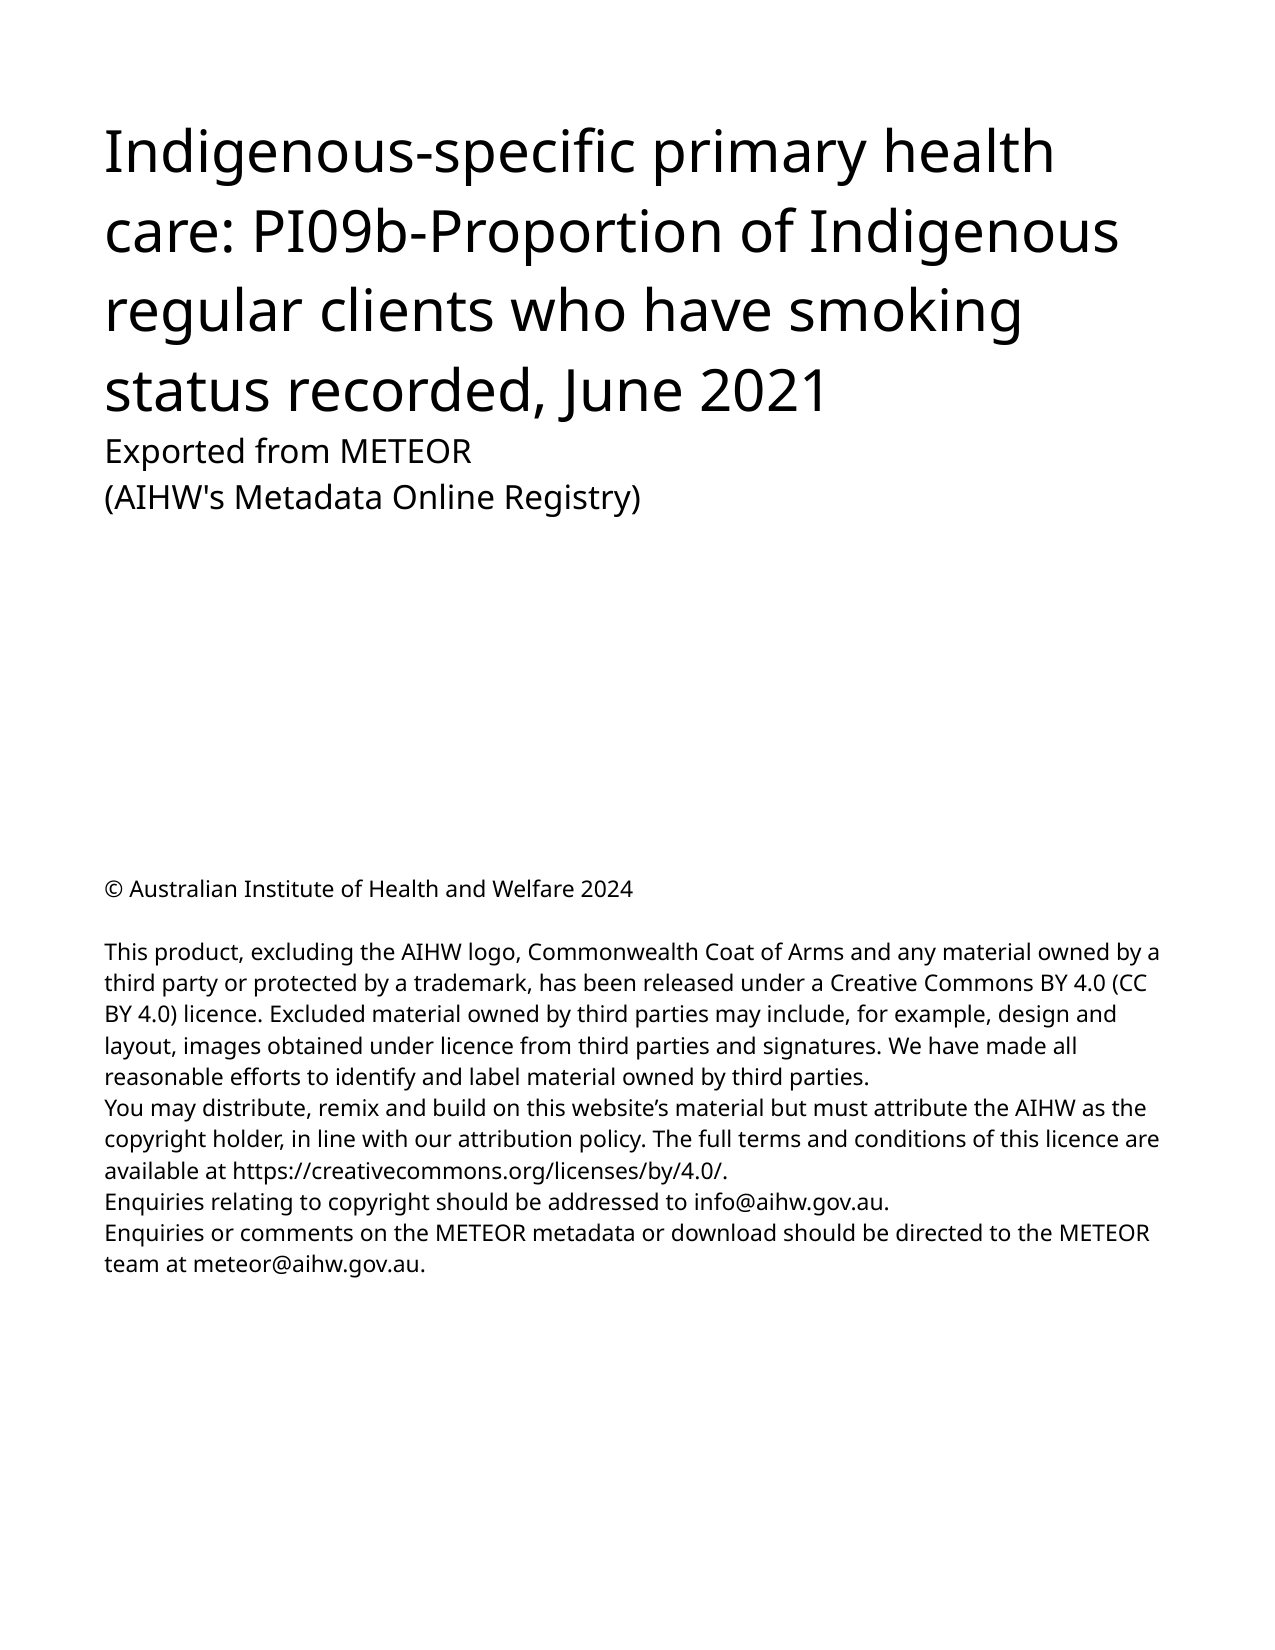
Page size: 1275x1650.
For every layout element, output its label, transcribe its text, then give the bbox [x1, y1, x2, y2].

text © Australian Institute of Health and Welfare 2024 [104, 873, 1171, 904]
title Indigenous-specific primary health care: PI09b-Proportion of Indigenous regular clients who have smoking status recorded, June 2021 [104, 110, 1171, 428]
text You may distribute, remix and build on this website’s material but must attribute the AIHW as the copyright holder, in line with our attribution policy. The full terms and conditions of this licence are available at https://creativecommons.org/licenses/by/4.0/. [104, 1092, 1171, 1186]
subtitle Exported from METEOR [104, 428, 1171, 474]
text Enquiries relating to copyright should be addressed to info@aihw.gov.au. [104, 1186, 1171, 1217]
subtitle (AIHW's Metadata Online Registry) [104, 474, 1171, 519]
text This product, excluding the AIHW logo, Commonwealth Coat of Arms and any material owned by a third party or protected by a trademark, has been released under a Creative Commons BY 4.0 (CC BY 4.0) licence. Excluded material owned by third parties may include, for example, design and layout, images obtained under licence from third parties and signatures. We have made all reasonable efforts to identify and label material owned by third parties. [104, 936, 1171, 1092]
text Enquiries or comments on the METEOR metadata or download should be directed to the METEOR team at meteor@aihw.gov.au. [104, 1217, 1171, 1279]
